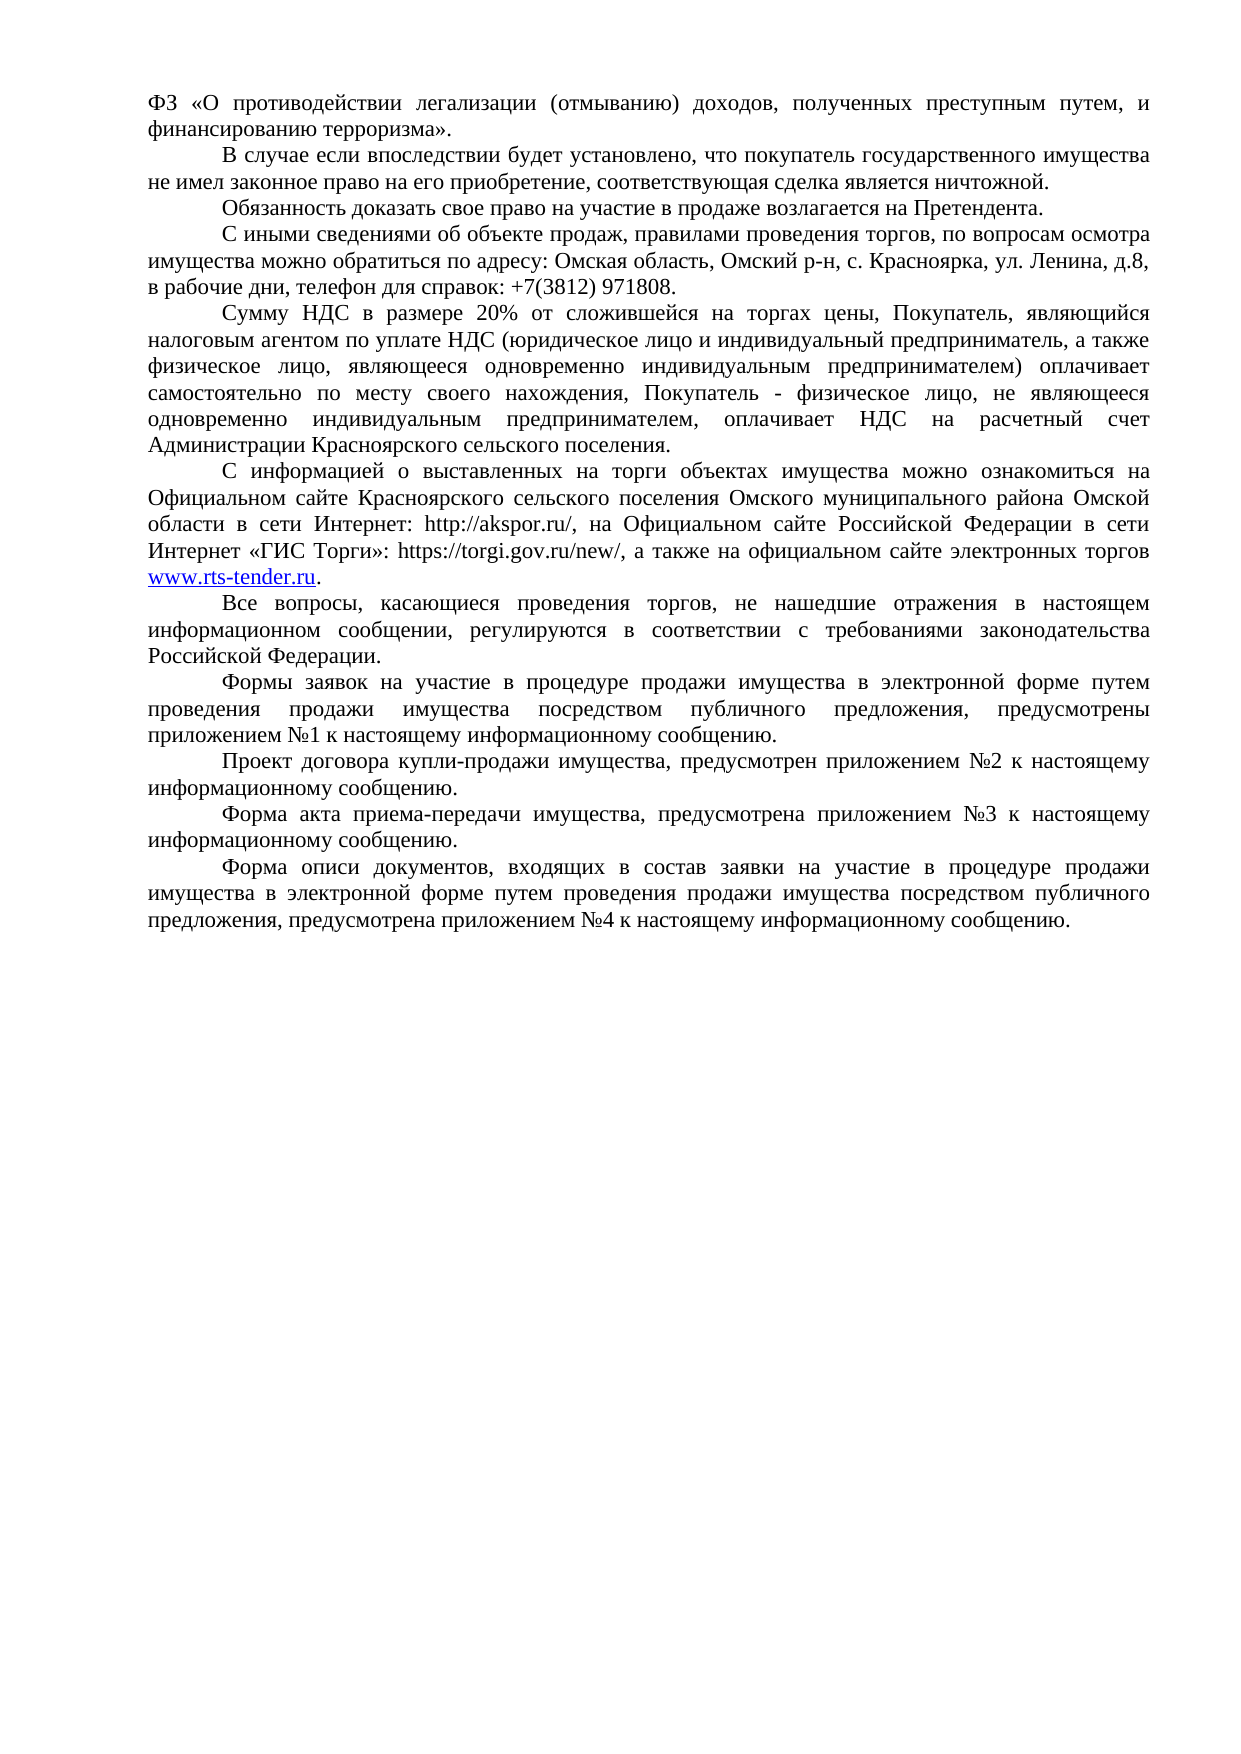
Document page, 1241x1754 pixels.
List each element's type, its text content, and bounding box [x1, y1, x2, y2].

text Все вопросы, касающиеся проведения торгов, не нашедшие отражения в настоящем информационном сообщении, регулируются в соответствии с требованиями законодательства Российской Федерации. [148, 589, 1152, 668]
text Формы заявок на участие в процедуре продажи имущества в электронной форме путем проведения продажи имущества посредством публичного предложения, предусмотрены приложением №1 к настоящему информационному сообщению. [148, 668, 1152, 747]
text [148, 89, 1152, 141]
text С иными сведениями об объекте продаж, правилами проведения торгов, по вопросам осмотра имущества можно обратиться по адресу: Омская область, Омский р-н, с. Красноярка, ул. Ленина, д.8, в рабочие дни, телефон для справок: +7(3812) 971808. [148, 220, 1152, 299]
text В случае если впоследствии будет установлено, что покупатель государственного имущества не имел законное право на его приобретение, соответствующая сделка является ничтожной. [148, 141, 1152, 194]
text С информацией о выставленных на торги объектах имущества можно ознакомиться на Официальном сайте Красноярского сельского поселения Омского муниципального района Омской области в сети Интернет: http://akspor.ru/, на Официальном сайте Российской Федерации в сети Интернет «ГИС Торги»: https://torgi.gov.ru/new/, а также на официальном сайте электронных торгов www.rts-tender.ru. [148, 458, 1152, 589]
text Обязанность доказать свое право на участие в продаже возлагается на Претендента. [148, 194, 1152, 220]
text Форма акта приема-передачи имущества, предусмотрена приложением №3 к настоящему информационному сообщению. [148, 800, 1152, 853]
text Форма описи документов, входящих в состав заявки на участие в процедуре продажи имущества в электронной форме путем проведения продажи имущества посредством публичного предложения, предусмотрена приложением №4 к настоящему информационному сообщению. [148, 853, 1152, 932]
text Сумму НДС в размере 20% от сложившейся на торгах цены, Покупатель, являющийся налоговым агентом по уплате НДС (юридическое лицо и индивидуальный предприниматель, а также физическое лицо, являющееся одновременно индивидуальным предпринимателем) оплачивает самостоятельно по месту своего нахождения, Покупатель - физическое лицо, не являющееся одновременно индивидуальным предпринимателем, оплачивает НДС на расчетный счет Администрации Красноярского сельского поселения. [148, 299, 1152, 458]
text Проект договора купли-продажи имущества, предусмотрен приложением №2 к настоящему информационному сообщению. [148, 747, 1152, 800]
